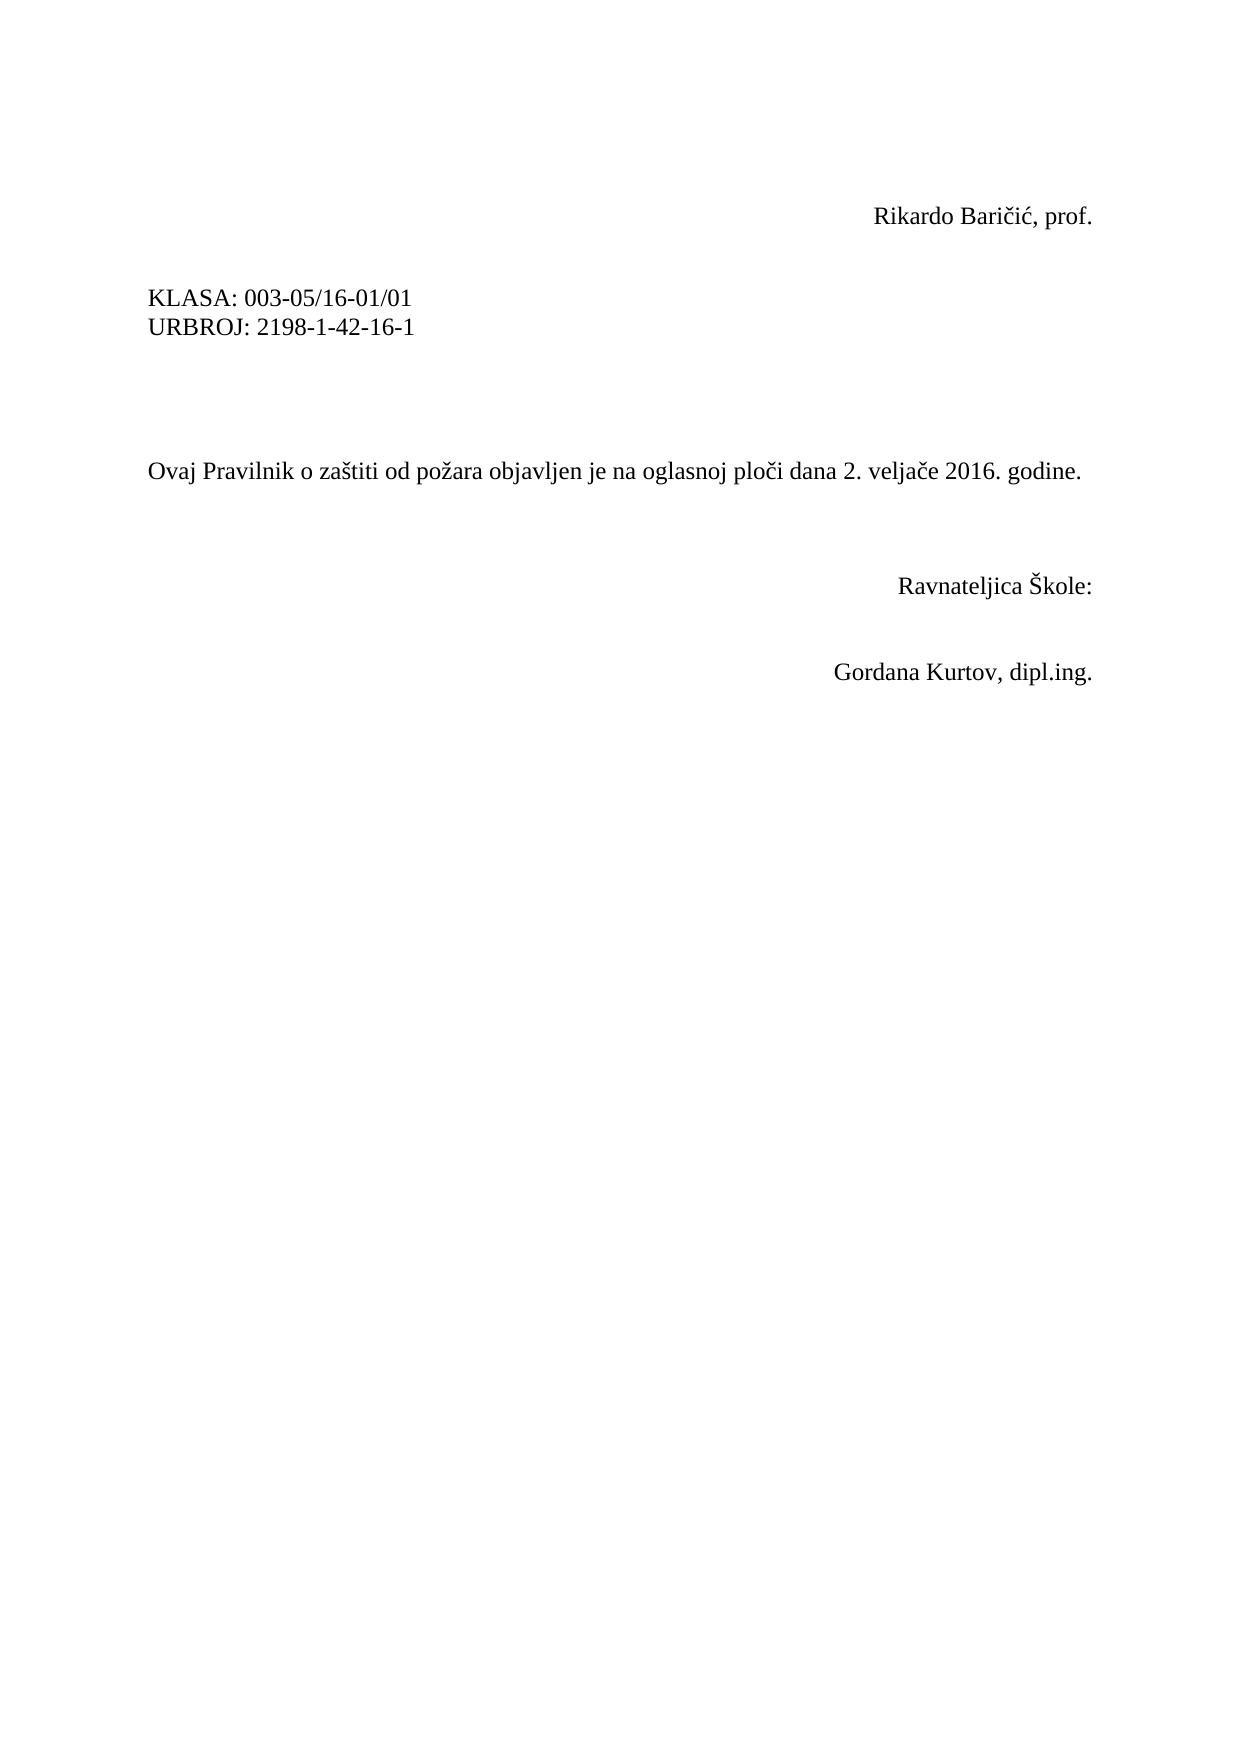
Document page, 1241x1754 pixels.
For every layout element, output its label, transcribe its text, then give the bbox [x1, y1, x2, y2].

text KLASA: 003-05/16-01/01 [148, 283, 1093, 312]
text Ravnateljica Škole: [148, 571, 1093, 599]
text Rikardo Baričić, prof. [516, 201, 1093, 230]
text Gordana Kurtov, dipl.ing. [148, 657, 1093, 686]
text Ovaj Pravilnik o zaštiti od požara objavljen je na oglasnoj ploči dana 2. veljače 2016. godine. [148, 456, 1093, 484]
text URBROJ: 2198-1-42-16-1 [148, 312, 1093, 341]
